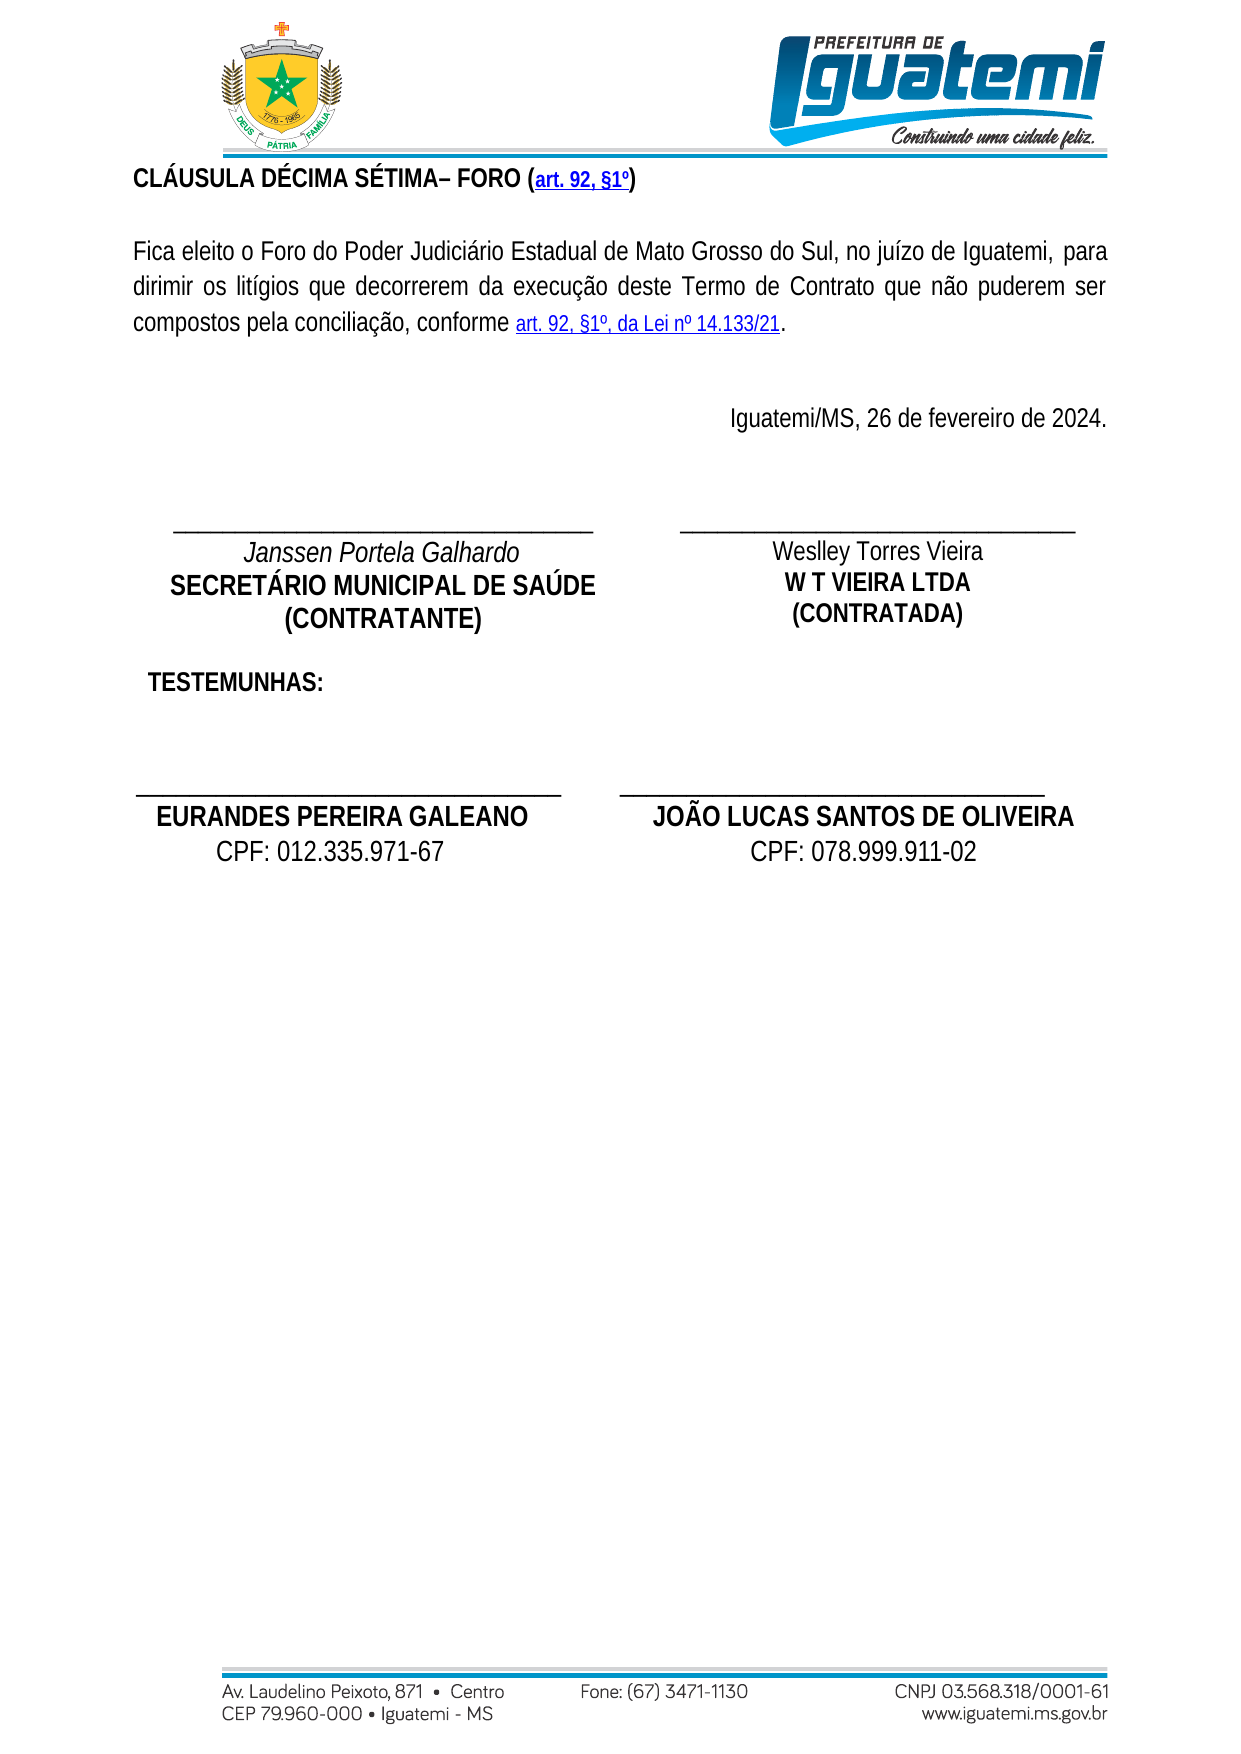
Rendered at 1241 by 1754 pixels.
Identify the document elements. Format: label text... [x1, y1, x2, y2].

table_header __________________________________ Janssen Portela Galhardo SECRETÁRIO MUNICIPAL DE SAÚDE (CONTRATANTE) [135, 473, 631, 635]
table_header ________________________________ Weslley Torres Vieira W T VIEIRA LTDA (CONTRATADA) [631, 473, 1124, 635]
text TESTEMUNHAS: [148, 666, 1107, 697]
text Fica eleito o Foro do Poder Judiciário Estadual de Mato Grosso do Sul, no juízo de Iguatemi, para dirimir os litígios que decorrerem da execução deste Termo de Contrato que não puderem ser compostos pela conciliação, conforme art. 92, §1º, da Lei nº 14.133/21. [133, 235, 1107, 337]
text Iguatemi/MS, 26 de fevereiro de 2024. [133, 402, 1107, 433]
text CLÁUSULA DÉCIMA SÉTIMA– FORO (art. 92, §1º) [133, 162, 1107, 193]
table_header ________________________________ JOÃO LUCAS SANTOS DE OLIVEIRA CPF: 078.999.911-02 [613, 764, 1115, 869]
table_header ________________________________ EURANDES PEREIRA GALEANO CPF: 012.335.971-67 [129, 764, 612, 869]
